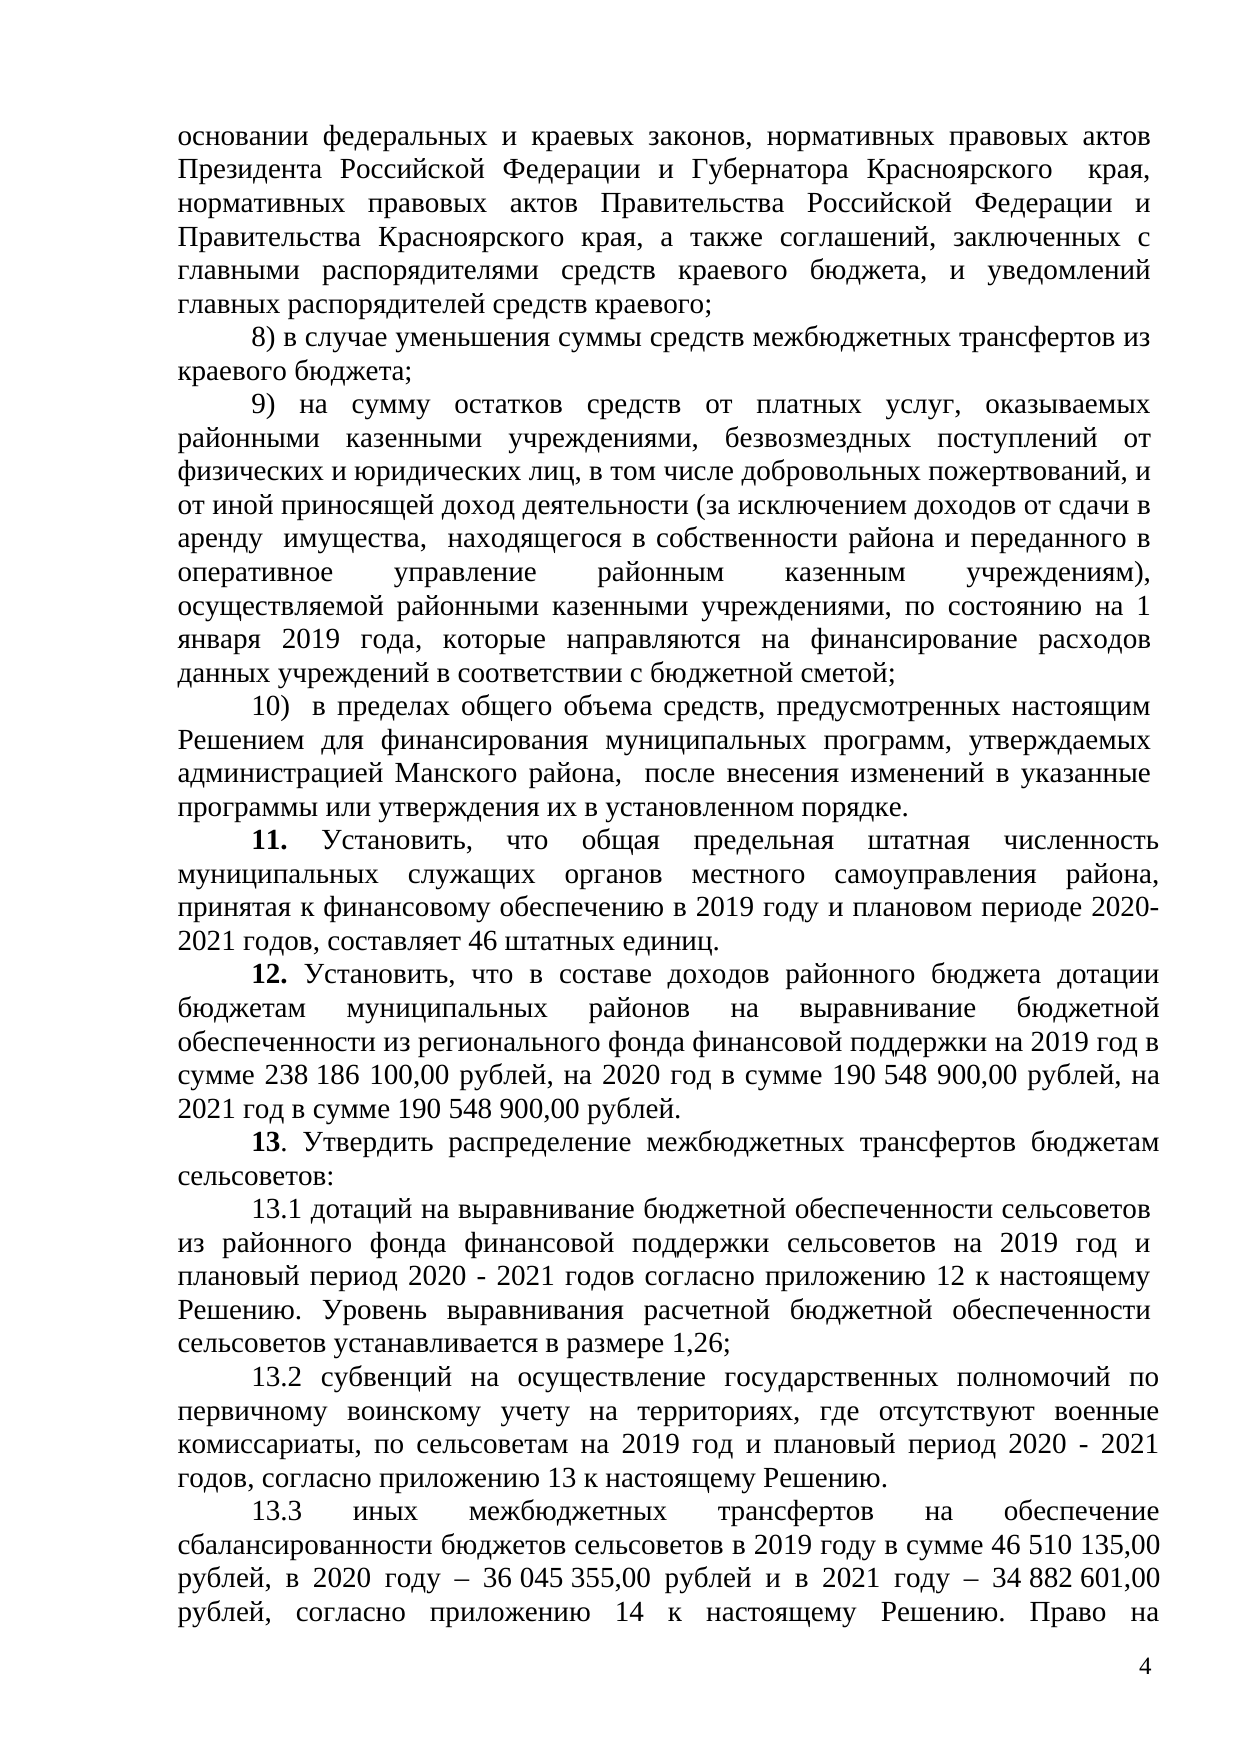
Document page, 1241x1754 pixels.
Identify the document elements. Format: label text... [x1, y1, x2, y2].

text 12. Установить, что в составе доходов районного бюджета дотации бюджетам муниципальных районов на выравнивание бюджетной обеспеченности из регионального фонда финансовой поддержки на 2019 год в сумме 238 186 100,00 рублей, на 2020 год в сумме 190 548 900,00 рублей, на 2021 год в сумме 190 548 900,00 рублей. [177, 957, 1160, 1124]
text 13.1 дотаций на выравнивание бюджетной обеспеченности сельсоветов из районного фонда финансовой поддержки сельсоветов на 2019 год и плановый период 2020 - 2021 годов согласно приложению 12 к настоящему Решению. Уровень выравнивания расчетной бюджетной обеспеченности сельсоветов устанавливается в размере 1,26; [177, 1191, 1152, 1359]
text 9) на сумму остатков средств от платных услуг, оказываемых районными казенными учреждениями, безвозмездных поступлений от физических и юридических лиц, в том числе добровольных пожертвований, и от иной приносящей доход деятельности (за исключением доходов от сдачи в аренду имущества, находящегося в собственности района и переданного в оперативное управление районным казенным учреждениям), осуществляемой районными казенными учреждениями, по состоянию на 1 января 2019 года, которые направляются на финансирование расходов данных учреждений в соответствии с бюджетной сметой; [177, 386, 1152, 688]
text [177, 118, 1152, 319]
text 10) в пределах общего объема средств, предусмотренных настоящим Решением для финансирования муниципальных программ, утверждаемых администрацией Манского района, после внесения изменений в указанные программы или утверждения их в установленном порядке. [177, 688, 1152, 822]
text 13. Утвердить распределение межбюджетных трансфертов бюджетам сельсоветов: [177, 1124, 1160, 1191]
text 8) в случае уменьшения суммы средств межбюджетных трансфертов из краевого бюджета; [177, 319, 1152, 386]
text 13.2 субвенций на осуществление государственных полномочий по первичному воинскому учету на территориях, где отсутствуют военные комиссариаты, по сельсоветам на 2019 год и плановый период 2020 - 2021 годов, согласно приложению 13 к настоящему Решению. [177, 1359, 1160, 1493]
text 11. Установить, что общая предельная штатная численность муниципальных служащих органов местного самоуправления района, принятая к финансовому обеспечению в 2019 году и плановом периоде 2020-2021 годов, составляет 46 штатных единиц. [177, 822, 1160, 957]
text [177, 1493, 1160, 1627]
